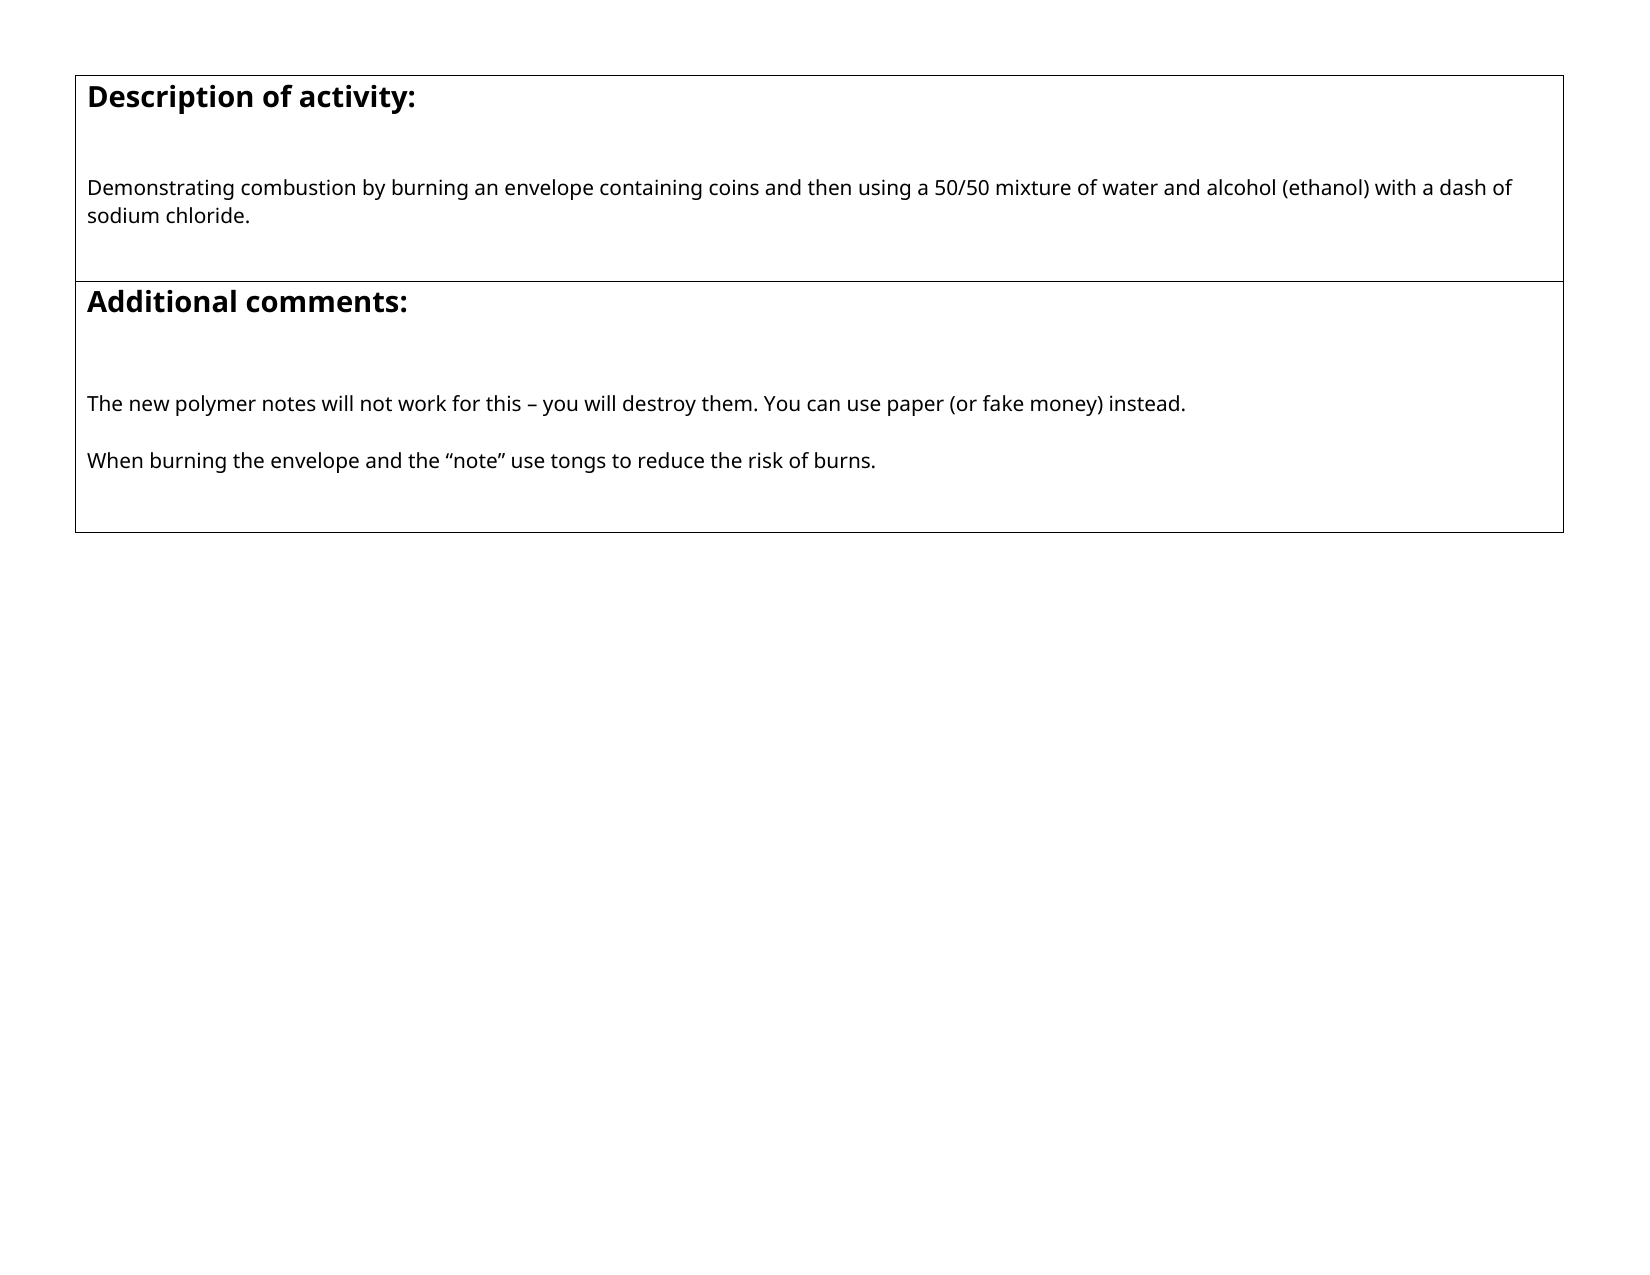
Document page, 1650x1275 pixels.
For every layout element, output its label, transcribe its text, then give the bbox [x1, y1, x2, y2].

table_cell Additional comments: The new polymer notes will not work for this – you will destroy them. You can use paper (or fake money) instead. When burning the envelope and the “note” use tongs to reduce the risk of burns. [76, 282, 1563, 532]
table_header Description of activity: Demonstrating combustion by burning an envelope containing coins and then using a 50/50 mixture of water and alcohol (ethanol) with a dash of sodium chloride. [76, 76, 1563, 281]
